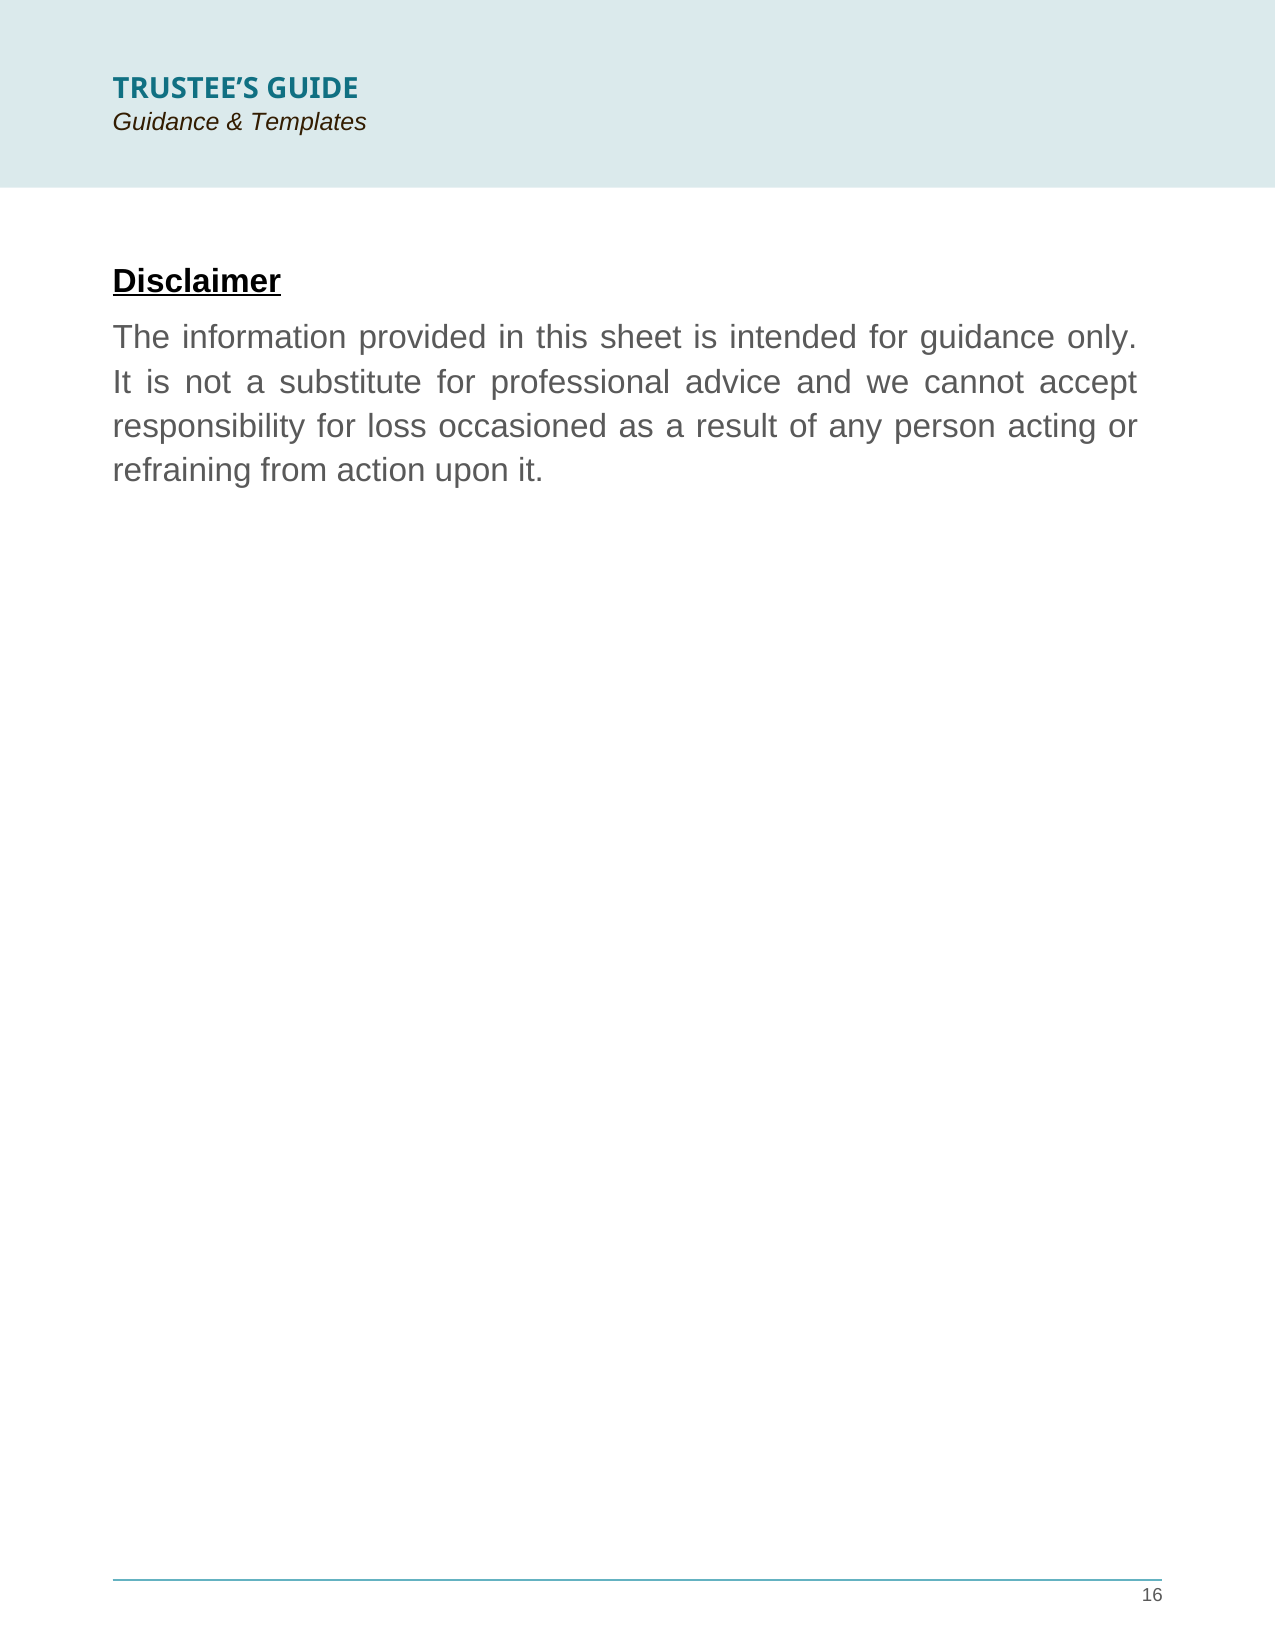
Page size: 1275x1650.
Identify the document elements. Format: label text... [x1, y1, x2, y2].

text Disclaimer [112, 261, 1139, 299]
text The information provided in this sheet is intended for guidance only. It is not a substitute for professional advice and we cannot accept responsibility for loss occasioned as a result of any person acting or refraining from action upon it. [112, 317, 1139, 488]
